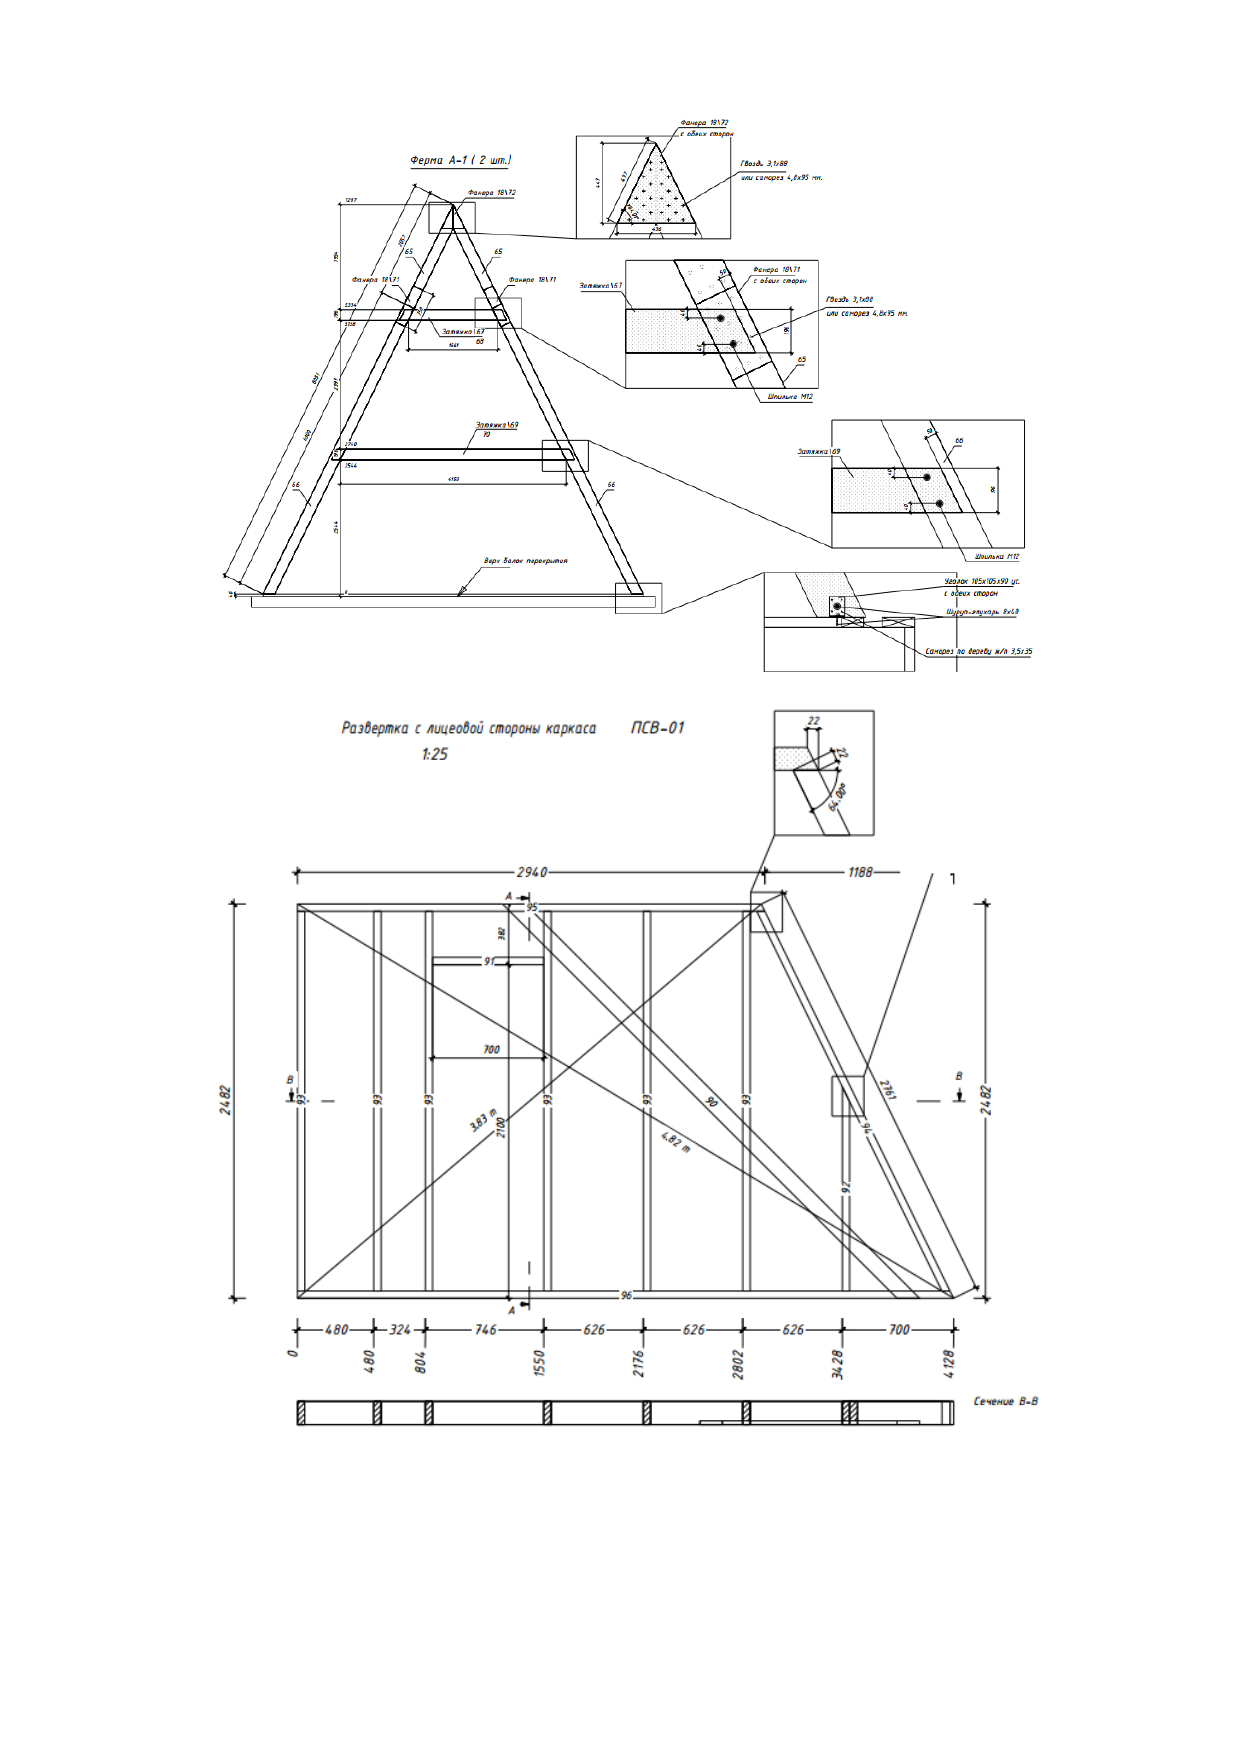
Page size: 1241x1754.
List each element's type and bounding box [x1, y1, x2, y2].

picture [177, 118, 1151, 672]
picture [177, 673, 1151, 1448]
